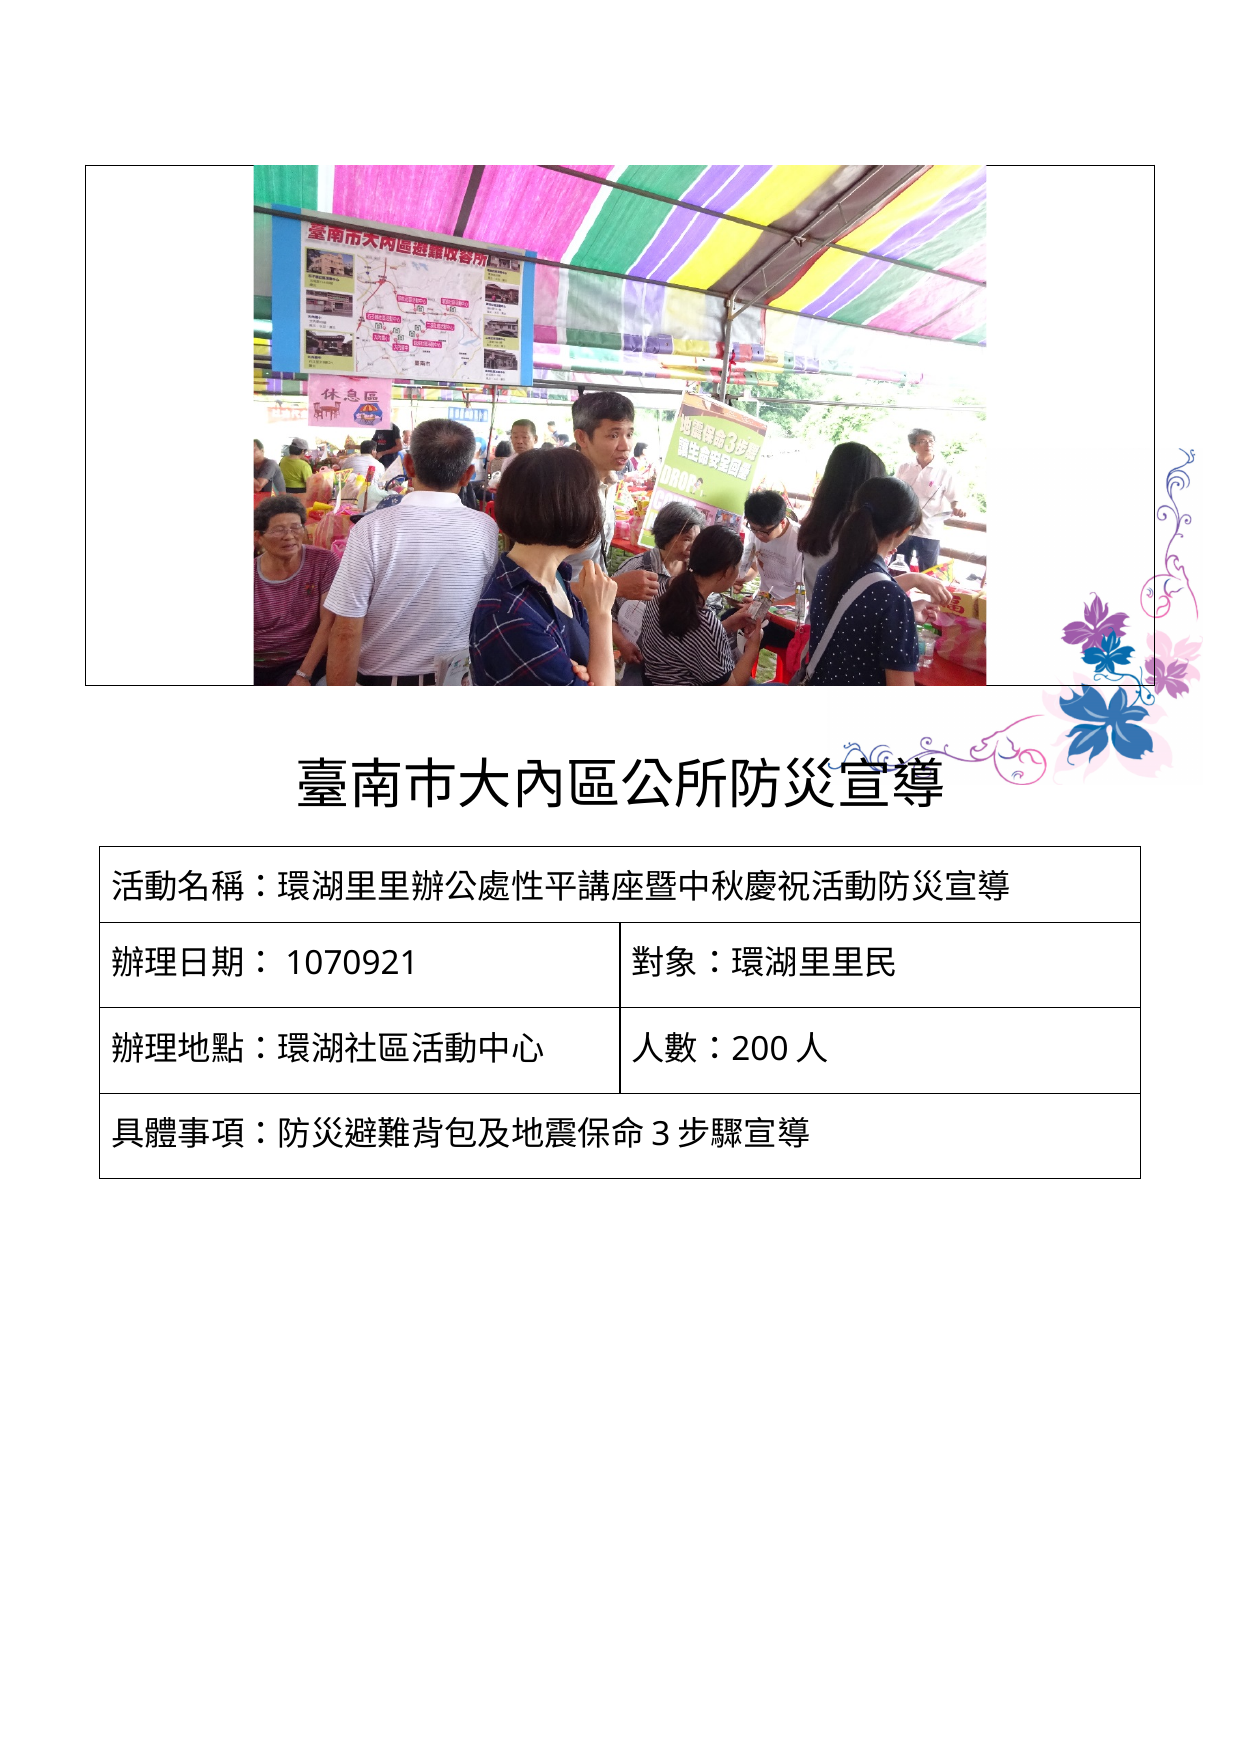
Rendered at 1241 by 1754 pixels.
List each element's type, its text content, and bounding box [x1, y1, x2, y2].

table_cell 具體事項：防災避難背包及地震保命3步驟宣導 [100, 1094, 1140, 1178]
table_cell 辦理地點：環湖社區活動中心 [100, 1008, 619, 1093]
table_cell 活動名稱：環湖里里辦公處性平講座暨中秋慶祝活動防災宣導 [100, 847, 1140, 922]
table_cell [86, 166, 253, 685]
table_cell 對象：環湖里里民 [621, 923, 1140, 1007]
table_cell 人數：200人 [621, 1008, 1140, 1093]
table_cell [987, 166, 1154, 685]
table_header 臺南巿大內區公所防災宣導 [100, 724, 1140, 846]
table_cell 辦理日期： 1070921 [100, 923, 619, 1007]
picture [253, 165, 1203, 785]
